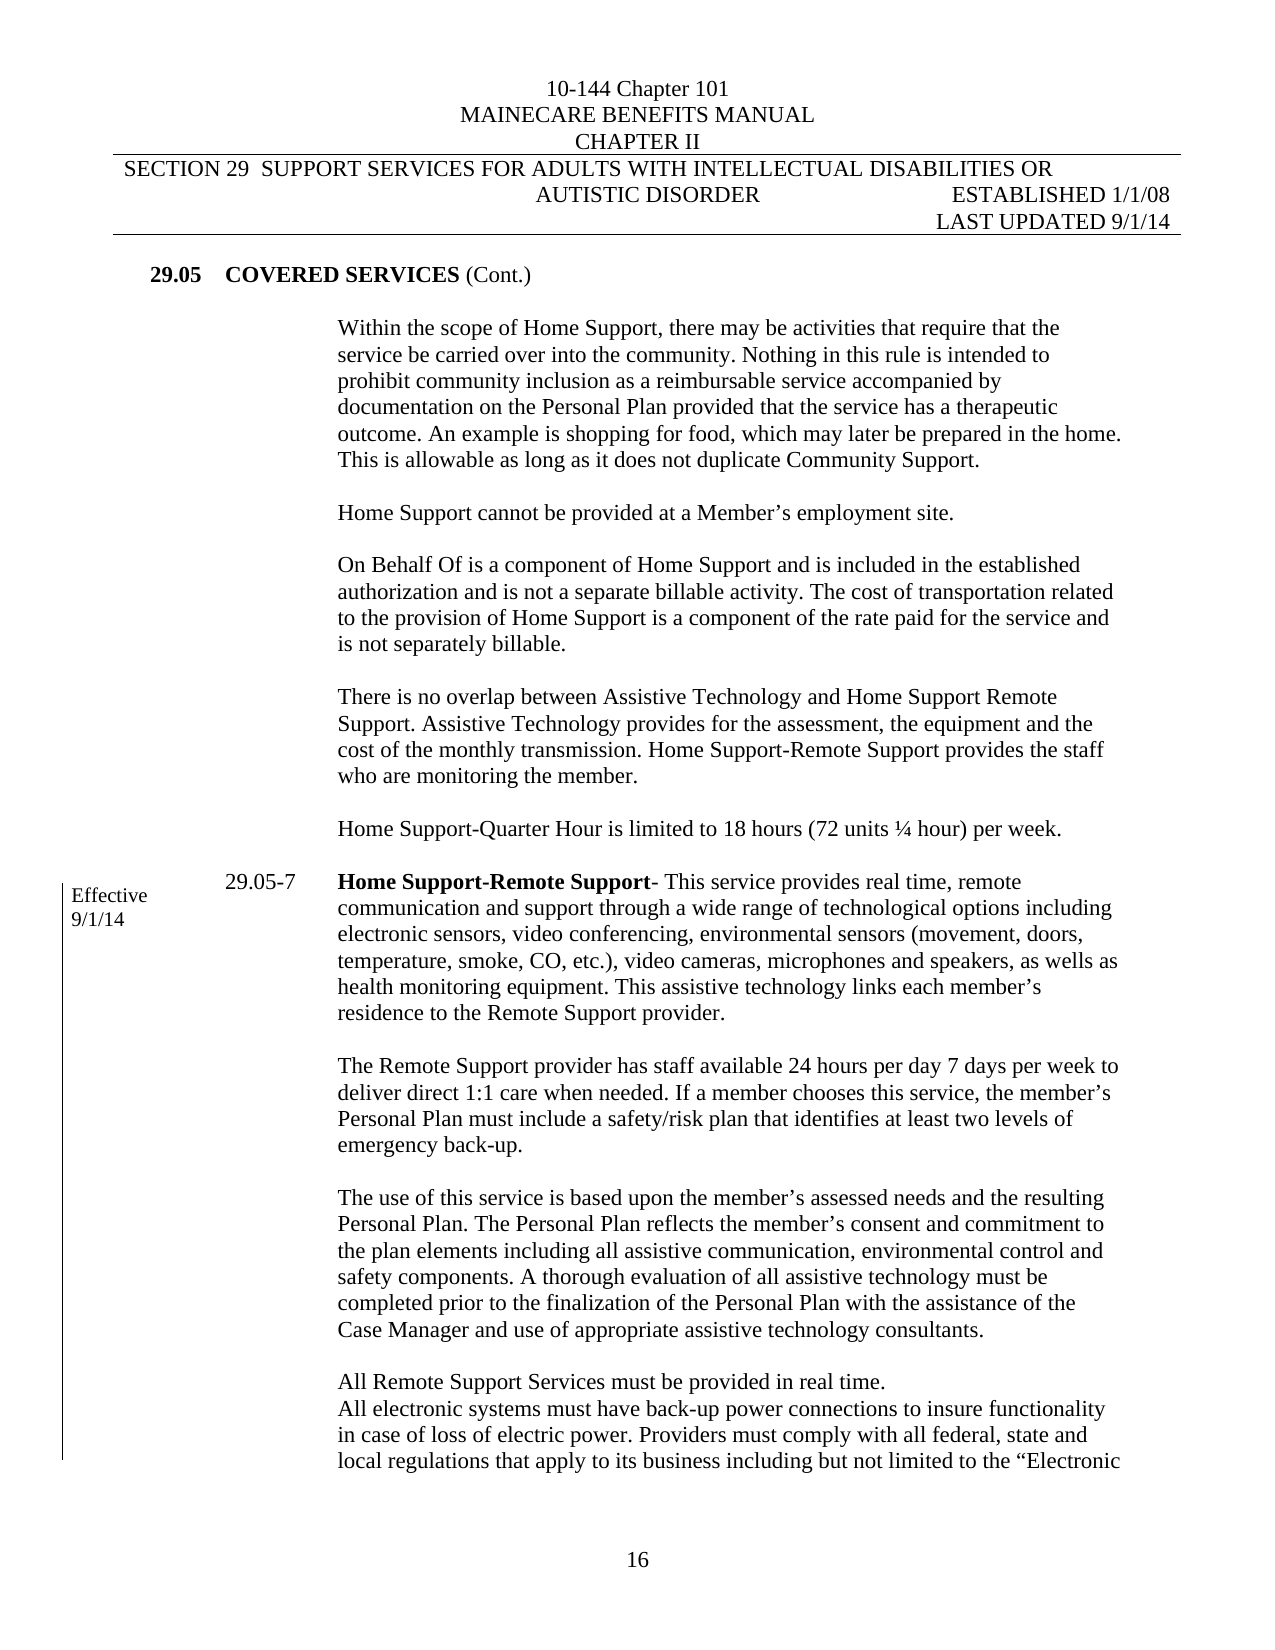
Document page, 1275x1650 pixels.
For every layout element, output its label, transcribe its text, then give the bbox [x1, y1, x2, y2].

text All electronic systems must have back-up power connections to insure functionality in case of loss of electric power. Providers must comply with all federal, state and local regulations that apply to its business including but not limited to the “Electronic [337, 1395, 1125, 1474]
text On Behalf Of is a component of Home Support and is included in the established authorization and is not a separate billable activity. The cost of transportation related to the provision of Home Support is a component of the rate paid for the service and is not separately billable. [337, 551, 1125, 657]
text Home Support cannot be provided at a Member’s employment site. [337, 499, 1125, 525]
text There is no overlap between Assistive Technology and Home Support Remote Support. Assistive Technology provides for the assessment, the equipment and the cost of the monthly transmission. Home Support-Remote Support provides the staff who are monitoring the member. [150, 683, 1125, 789]
text This is allowable as long as it does not duplicate Community Support. [337, 446, 1125, 472]
text All Remote Support Services must be provided in real time. [337, 1368, 1125, 1395]
text The Remote Support provider has staff available 24 hours per day 7 days per week to deliver direct 1:1 care when needed. If a member chooses this service, the member’s Personal Plan must include a safety/risk plan that identifies at least two levels of emergency back-up. [150, 1052, 1125, 1158]
text 29.05 COVERED SERVICES (Cont.) [150, 262, 1125, 288]
text documentation on the Personal Plan provided that the service has a therapeutic outcome. An example is shopping for food, which may later be prepared in the home. [337, 393, 1125, 446]
text Within the scope of Home Support, there may be activities that require that the service be carried over into the community. Nothing in this rule is intended to prohibit community inclusion as a reimbursable service accompanied by [225, 314, 1125, 393]
text The use of this service is based upon the member’s assessed needs and the resulting Personal Plan. The Personal Plan reflects the member’s consent and commitment to the plan elements including all assistive communication, environmental control and safety components. A thorough evaluation of all assistive technology must be completed prior to the finalization of the Personal Plan with the assistance of the Case Manager and use of appropriate assistive technology consultants. [150, 1184, 1125, 1342]
text Home Support-Quarter Hour is limited to 18 hours (72 units ¼ hour) per week. [337, 815, 1125, 841]
text 29.05-7 Home Support-Remote Support- This service provides real time, remote communication and support through a wide range of technological options including electronic sensors, video conferencing, environmental sensors (movement, doors, temperature, smoke, CO, etc.), video cameras, microphones and speakers, as wells as health monitoring equipment. This assistive technology links each member’s residence to the Remote Support provider. [225, 868, 1125, 1026]
